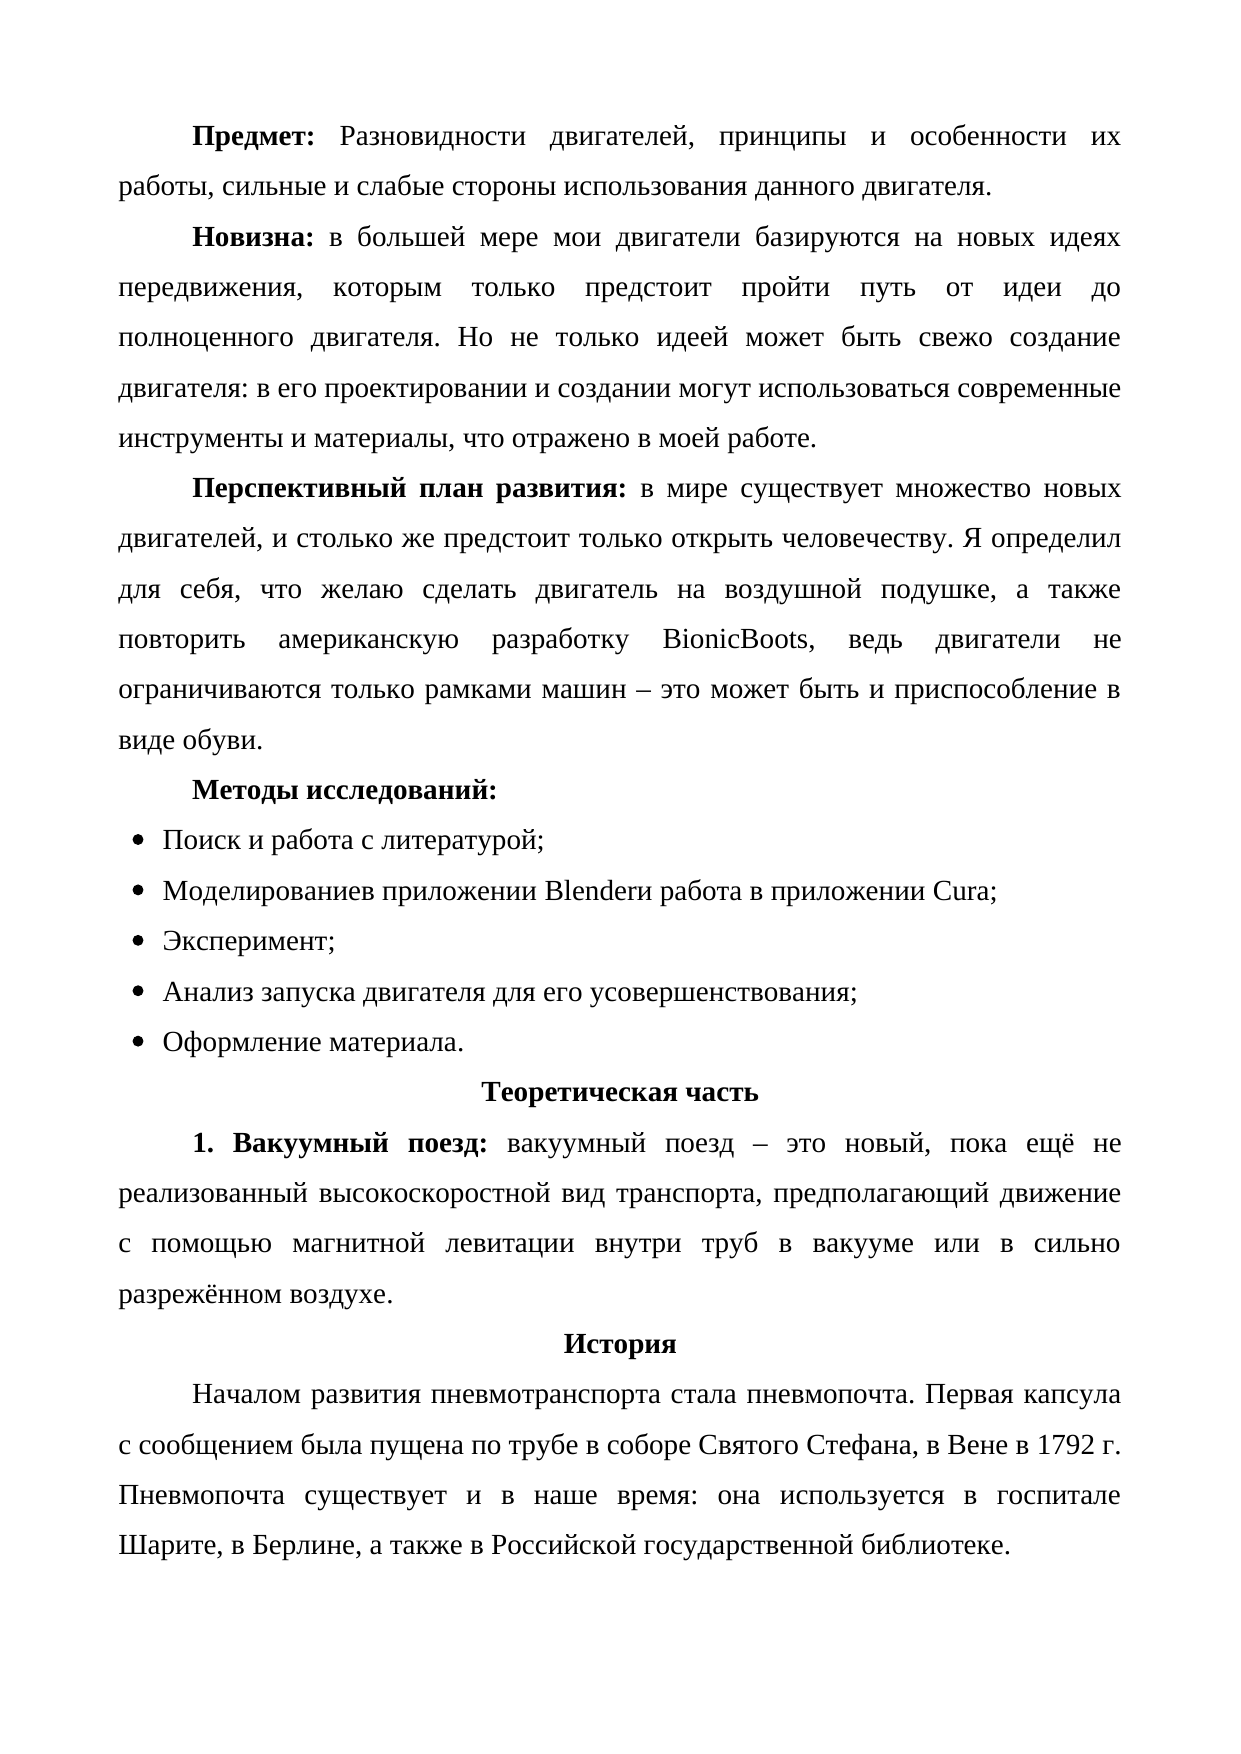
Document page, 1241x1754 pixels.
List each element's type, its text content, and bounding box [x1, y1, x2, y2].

text История [118, 1326, 1122, 1360]
list Эксперимент; [133, 923, 1122, 957]
text Началом развития пневмотранспорта стала пневмопочта. Первая капсула с сообщением была пущена по трубе в соборе Святого Стефана, в Вене в 1792 г. Пневмопочта существует и в наше время: она используется в госпитале Шарите, в Берлине, а также в Российской государственной библиотеке. [118, 1376, 1122, 1561]
list Моделированиев приложении Blenderи работа в приложении Cura; [133, 873, 1122, 907]
text Перспективный план развития: в мире существует множество новых двигателей, и столько же предстоит только открыть человечеству. Я определил для себя, что желаю сделать двигатель на воздушной подушке, а также повторить американскую разработку BionicBoots, ведь двигатели не ограничиваются только рамками машин – это может быть и приспособление в виде обуви. [118, 470, 1122, 755]
text Методы исследований: [192, 772, 1122, 806]
list Оформление материала. [133, 1024, 1122, 1058]
list Поиск и работа с литературой; [133, 822, 1122, 856]
list Анализ запуска двигателя для его усовершенствования; [133, 974, 1122, 1007]
text Предмет: Разновидности двигателей, принципы и особенности их работы, сильные и слабые стороны использования данного двигателя. [118, 118, 1122, 202]
text 1. Вакуумный поезд: вакуумный поезд – это новый, пока ещё не реализованный высокоскоростной вид транспорта, предполагающий движение с помощью магнитной левитации внутри труб в вакууме или в сильно разрежённом воздухе. [118, 1125, 1122, 1309]
text Новизна: в большей мере мои двигатели базируются на новых идеях передвижения, которым только предстоит пройти путь от идеи до полноценного двигателя. Но не только идеей может быть свежо создание двигателя: в его проектировании и создании могут использоваться современные инструменты и материалы, что отражено в моей работе. [118, 219, 1122, 453]
text Теоретическая часть [118, 1074, 1122, 1108]
